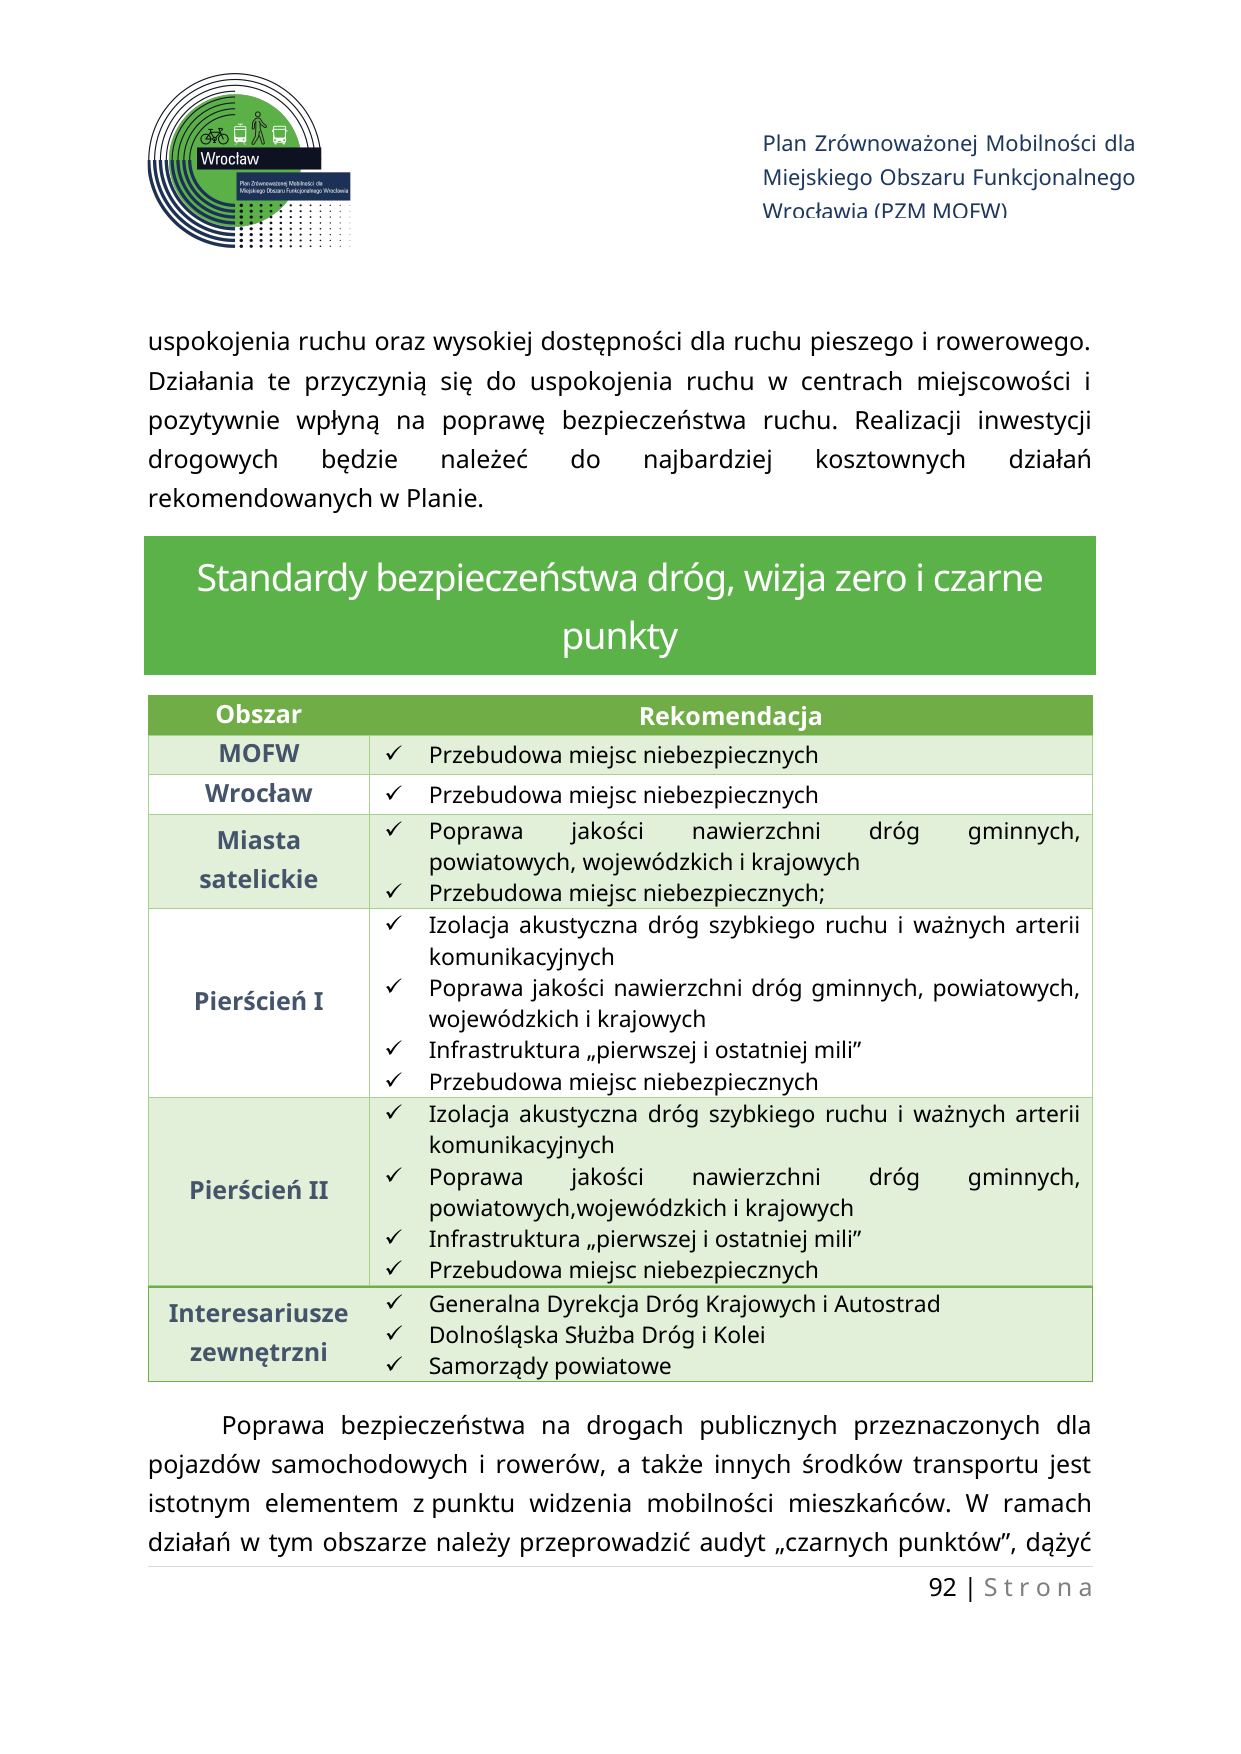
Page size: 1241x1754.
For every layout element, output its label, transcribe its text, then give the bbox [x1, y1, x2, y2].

table_header Rekomendacja [370, 696, 1092, 735]
table_cell Miasta satelickie [149, 815, 369, 908]
table_cell Pierścień I [149, 909, 369, 1097]
table_cell Poprawa jakości nawierzchni dróg gminnych, powiatowych, wojewódzkich i krajowych Przebudowa miejsc niebezpiecznych; [370, 815, 1092, 908]
table_cell Przebudowa miejsc niebezpiecznych [370, 775, 1092, 813]
table_cell Izolacja akustyczna dróg szybkiego ruchu i ważnych arterii komunikacyjnych Poprawa jakości nawierzchni dróg gminnych, powiatowych,wojewódzkich i krajowych Infrastruktura „pierwszej i ostatniej mili” Przebudowa miejsc niebezpiecznych [370, 1098, 1092, 1285]
picture [147, 73, 351, 248]
table_header Generalna Dyrekcja Dróg Krajowych i Autostrad Dolnośląska Służba Dróg i Kolei Samorządy powiatowe [369, 1288, 1092, 1381]
text Standardy bezpieczeństwa dróg, wizja zero i czarne punkty [157, 549, 1083, 663]
table_cell MOFW [149, 736, 369, 774]
table_cell Pierścień II [149, 1098, 369, 1285]
table_cell Wrocław [149, 775, 369, 813]
table_cell Izolacja akustyczna dróg szybkiego ruchu i ważnych arterii komunikacyjnych Poprawa jakości nawierzchni dróg gminnych, powiatowych, wojewódzkich i krajowych Infrastruktura „pierwszej i ostatniej mili” Przebudowa miejsc niebezpiecznych [370, 909, 1092, 1097]
table_header Interesariusze zewnętrzni [149, 1288, 369, 1381]
table_cell Przebudowa miejsc niebezpiecznych [370, 736, 1092, 774]
table_header Obszar [149, 696, 369, 735]
